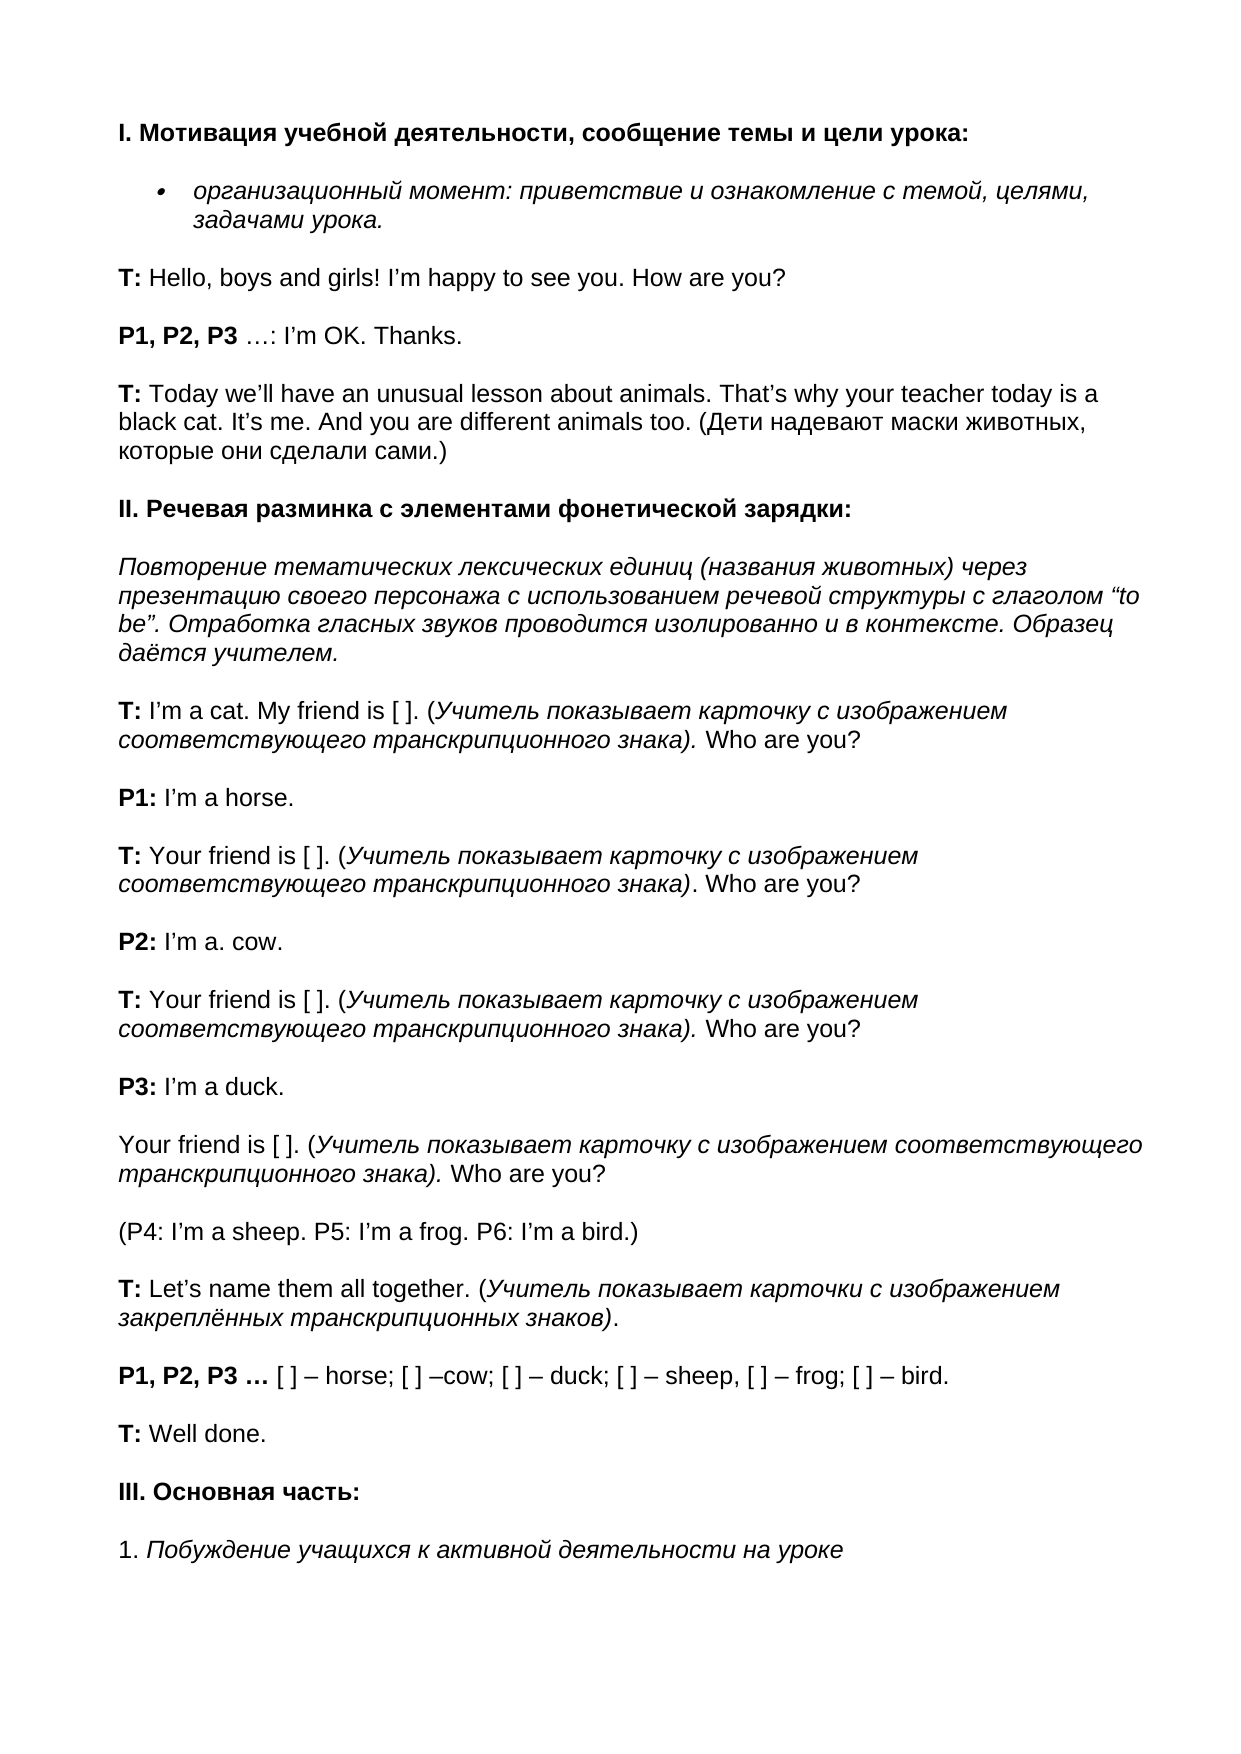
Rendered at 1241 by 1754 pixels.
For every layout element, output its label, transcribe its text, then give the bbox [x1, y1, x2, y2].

text T: Well done. [118, 1419, 1152, 1448]
text P2: I’m a. cow. [118, 927, 1152, 956]
text P3: I’m a duck. [118, 1072, 1152, 1101]
text Повторение тематических лексических единиц (названия животных) через презентацию своего персонажа с использованием речевой структуры с глаголом “to be”. Отработка гласных звуков проводится изолированно и в контексте. Образец даётся учителем. [118, 552, 1152, 667]
text T: Let’s name them all together. (Учитель показывает карточки с изображением закреплённых транскрипционных знаков). [118, 1274, 1152, 1332]
text I. Мотивация учебной деятельности, сообщение темы и цели урока: [118, 118, 1152, 147]
text II. Речевая разминка с элементами фонетической зарядки: [118, 494, 1152, 523]
text P1, P2, P3 … [ ] – horse; [ ] –cow; [ ] – duck; [ ] – sheep, [ ] – frog; [ ] – bird. [118, 1361, 1152, 1390]
text III. Основная часть: [118, 1477, 1152, 1506]
text P1, P2, P3 …: I’m OK. Thanks. [118, 321, 1152, 349]
text 1. Побуждение учащихся к активной деятельности на уроке [118, 1535, 1152, 1563]
text T: Today we’ll have an unusual lesson about animals. That’s why your teacher today is a black cat. It’s me. And you are different animals too. (Дети надевают маски животных, которые они сделали сами.) [118, 378, 1152, 465]
text T: Hello, boys and girls! I’m happy to see you. How are you? [118, 263, 1152, 291]
text T: I’m a cat. My friend is [ ]. (Учитель показывает карточку с изображением соответствующего транскрипционного знака). Who are you? [118, 696, 1152, 753]
text P1: I’m a horse. [118, 783, 1152, 811]
text Your friend is [ ]. (Учитель показывает карточку с изображением соответствующего транскрипционного знака). Who are you? [118, 1130, 1152, 1187]
text (P4: I’m a sheep. P5: I’m a frog. P6: I’m a bird.) [118, 1216, 1152, 1245]
text T: Your friend is [ ]. (Учитель показывает карточку с изображением соответствующего транскрипционного знака). Who are you? [118, 985, 1152, 1043]
list организационный момент: приветствие и ознакомление с темой, целями, задачами урока. [156, 176, 1152, 233]
text T: Your friend is [ ]. (Учитель показывает карточку с изображением соответствующего транскрипционного знака). Who are you? [118, 841, 1152, 898]
